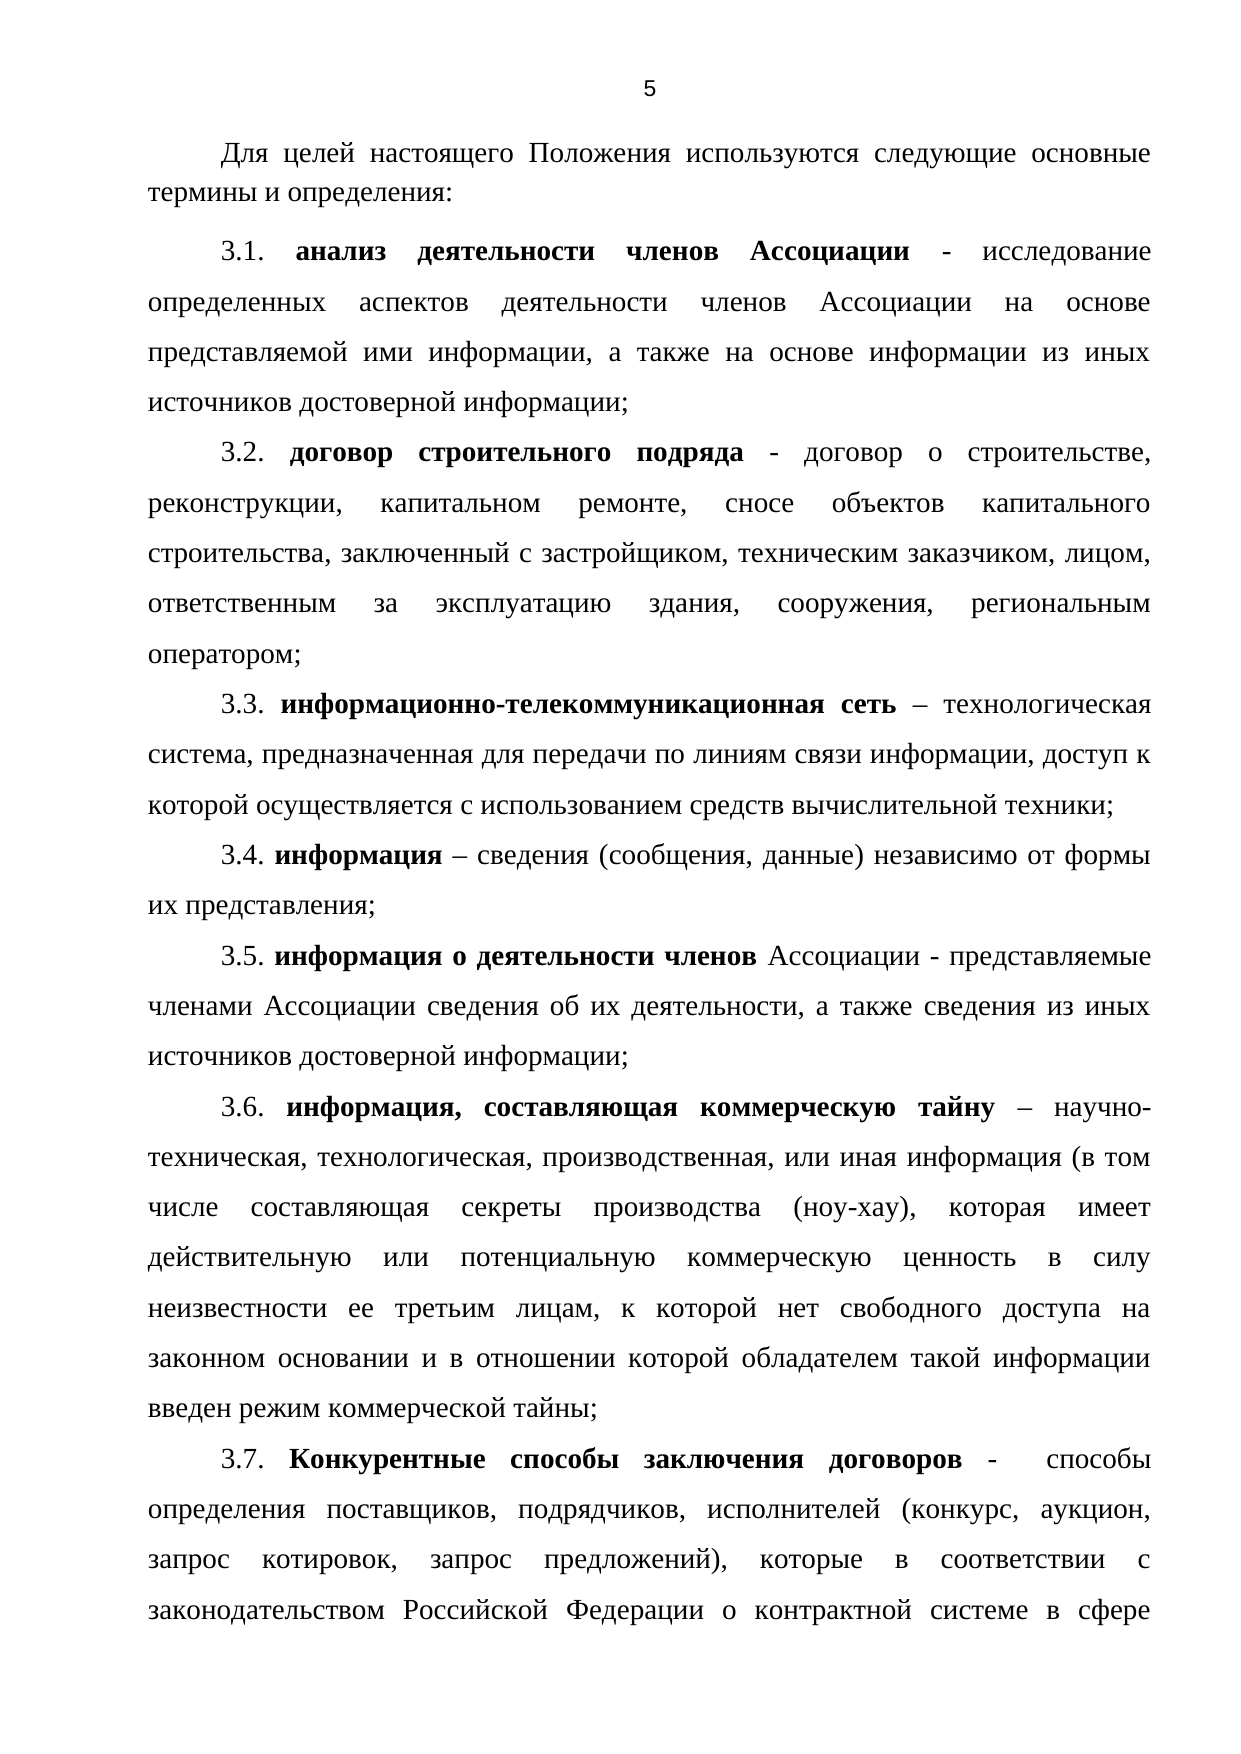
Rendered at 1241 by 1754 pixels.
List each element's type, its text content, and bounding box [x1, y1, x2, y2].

text 3.6. информация, составляющая коммерческую тайну – научно-техническая, технологическая, производственная, или иная информация (в том числе составляющая секреты производства (ноу-хау), которая имеет действительную или потенциальную коммерческую ценность в силу неизвестности ее третьим лицам, к которой нет свободного доступа на законном основании и в отношении которой обладателем такой информации введен режим коммерческой тайны; [148, 1089, 1152, 1424]
text 3.1. анализ деятельности членов Ассоциации - исследование определенных аспектов деятельности членов Ассоциации на основе представляемой ими информации, а также на основе информации из иных источников достоверной информации; [148, 233, 1152, 418]
text 3.2. договор строительного подряда - договор о строительстве, реконструкции, капитальном ремонте, сносе объектов капитального строительства, заключенный с застройщиком, техническим заказчиком, лицом, ответственным за эксплуатацию здания, сооружения, региональным оператором; [148, 434, 1152, 669]
text 3.3. информационно-телекоммуникационная сеть – технологическая система, предназначенная для передачи по линиям связи информации, доступ к которой осуществляется с использованием средств вычислительной техники; [148, 686, 1152, 820]
text Для целей настоящего Положения используются следующие основные термины и определения: [148, 135, 1152, 207]
text 3.4. информация – сведения (сообщения, данные) независимо от формы их представления; [148, 837, 1152, 921]
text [148, 1441, 1152, 1625]
text 3.5. информация о деятельности членов Ассоциации - представляемые членами Ассоциации сведения об их деятельности, а также сведения из иных источников достоверной информации; [148, 938, 1152, 1072]
